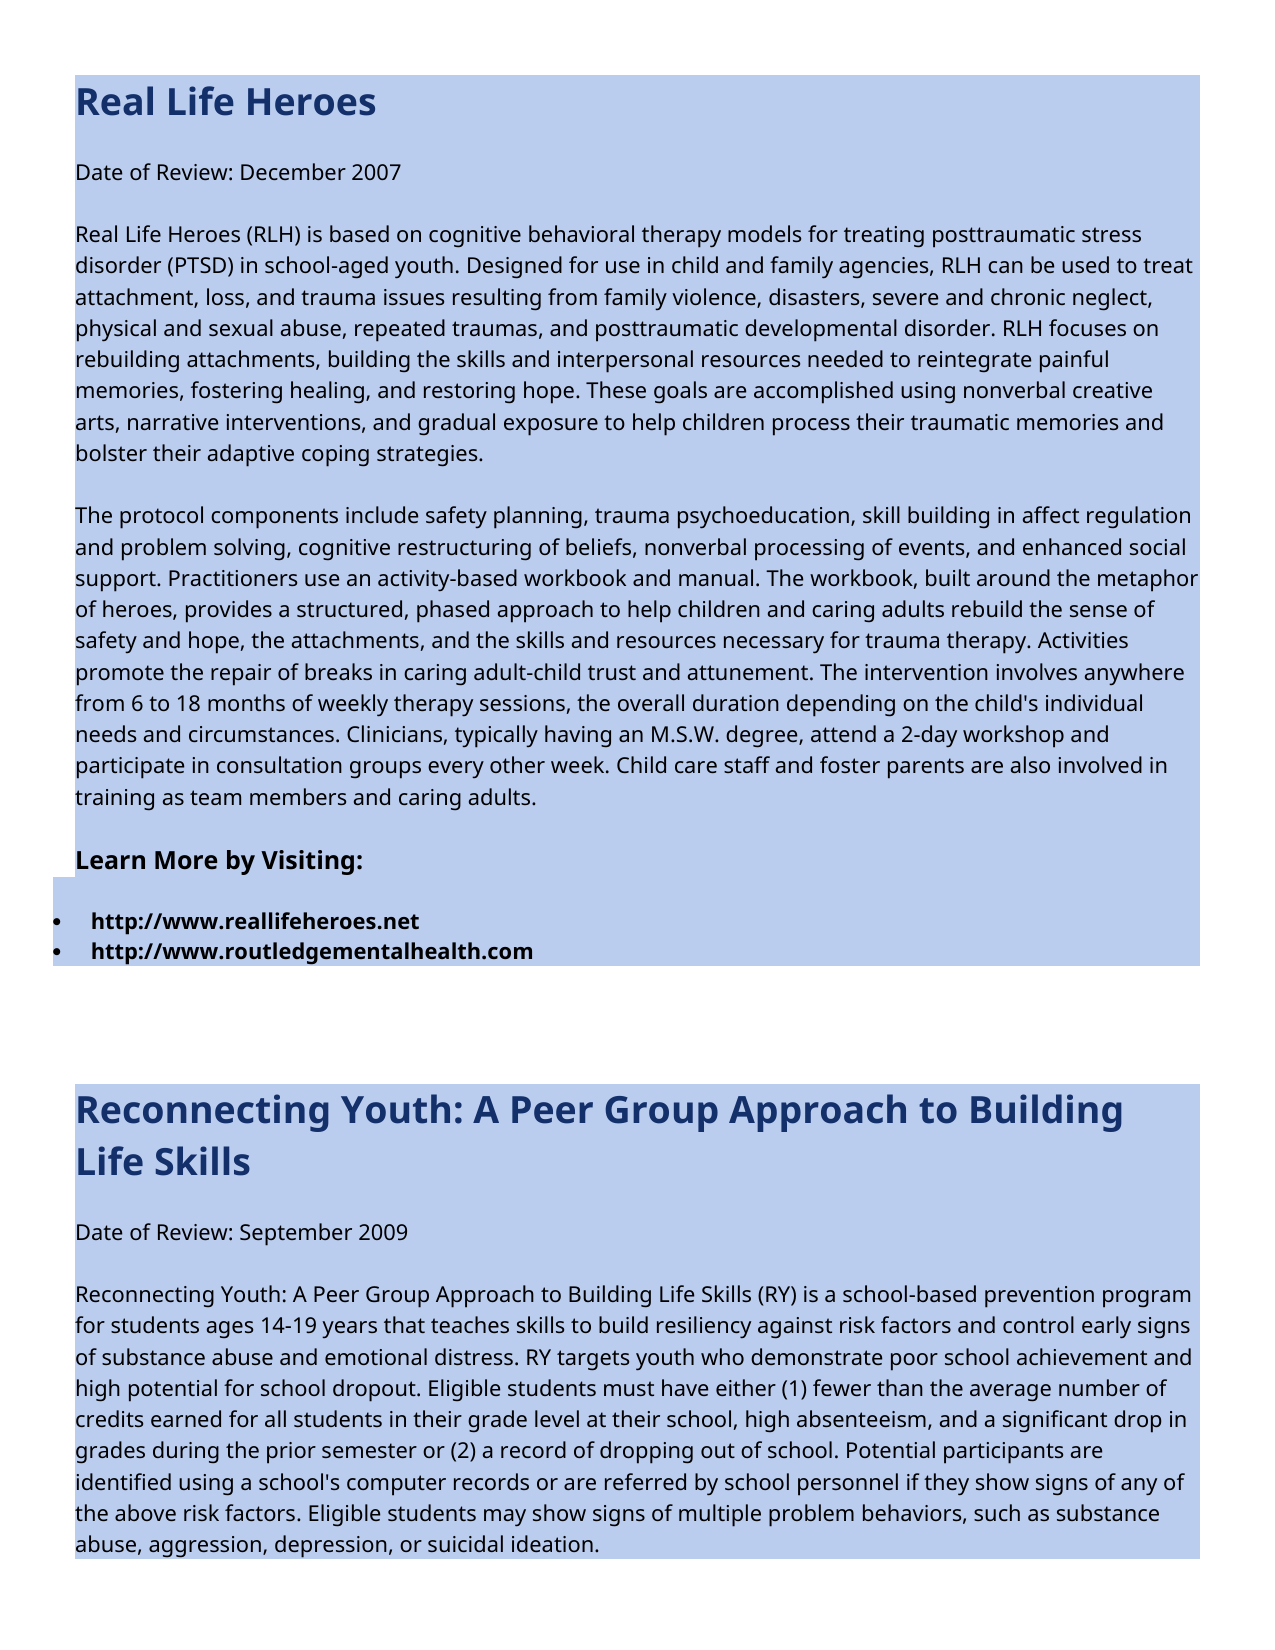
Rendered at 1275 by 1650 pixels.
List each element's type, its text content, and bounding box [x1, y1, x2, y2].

text Learn More by Visiting: [75, 843, 1200, 877]
text Reconnecting Youth: A Peer Group Approach to Building Life Skills [75, 1084, 1200, 1186]
text Real Life Heroes [75, 75, 1200, 126]
list http://www.reallifeheroes.net [53, 906, 1200, 936]
list http://www.routledgementalhealth.com [53, 936, 1200, 966]
text Reconnecting Youth: A Peer Group Approach to Building Life Skills (RY) is a school-based prevention program for students ages 14-19 years that teaches skills to build resiliency against risk factors and control early signs of substance abuse and emotional distress. RY targets youth who demonstrate poor school achievement and high potential for school dropout. Eligible students must have either (1) fewer than the average number of credits earned for all students in their grade level at their school, high absenteeism, and a significant drop in grades during the prior semester or (2) a record of dropping out of school. Potential participants are identified using a school's computer records or are referred by school personnel if they show signs of any of the above risk factors. Eligible students may show signs of multiple problem behaviors, such as substance abuse, aggression, depression, or suicidal ideation. [75, 1278, 1200, 1559]
text The protocol components include safety planning, trauma psychoeducation, skill building in affect regulation and problem solving, cognitive restructuring of beliefs, nonverbal processing of events, and enhanced social support. Practitioners use an activity-based workbook and manual. The workbook, built around the metaphor of heroes, provides a structured, phased approach to help children and caring adults rebuild the sense of safety and hope, the attachments, and the skills and resources necessary for trauma therapy. Activities promote the repair of breaks in caring adult-child trust and attunement. The intervention involves anywhere from 6 to 18 months of weekly therapy sessions, the overall duration depending on the child's individual needs and circumstances. Clinicians, typically having an M.S.W. degree, attend a 2-day workshop and participate in consultation groups every other week. Child care staff and foster parents are also involved in training as team members and caring adults. [75, 499, 1200, 811]
text Date of Review: December 2007 [75, 155, 1200, 186]
text Real Life Heroes (RLH) is based on cognitive behavioral therapy models for treating posttraumatic stress disorder (PTSD) in school-aged youth. Designed for use in child and family agencies, RLH can be used to treat attachment, loss, and trauma issues resulting from family violence, disasters, severe and chronic neglect, physical and sexual abuse, repeated traumas, and posttraumatic developmental disorder. RLH focuses on rebuilding attachments, building the skills and interpersonal resources needed to reintegrate painful memories, fostering healing, and restoring hope. These goals are accomplished using nonverbal creative arts, narrative interventions, and gradual exposure to help children process their traumatic memories and bolster their adaptive coping strategies. [75, 218, 1200, 468]
text Date of Review: September 2009 [75, 1215, 1200, 1246]
